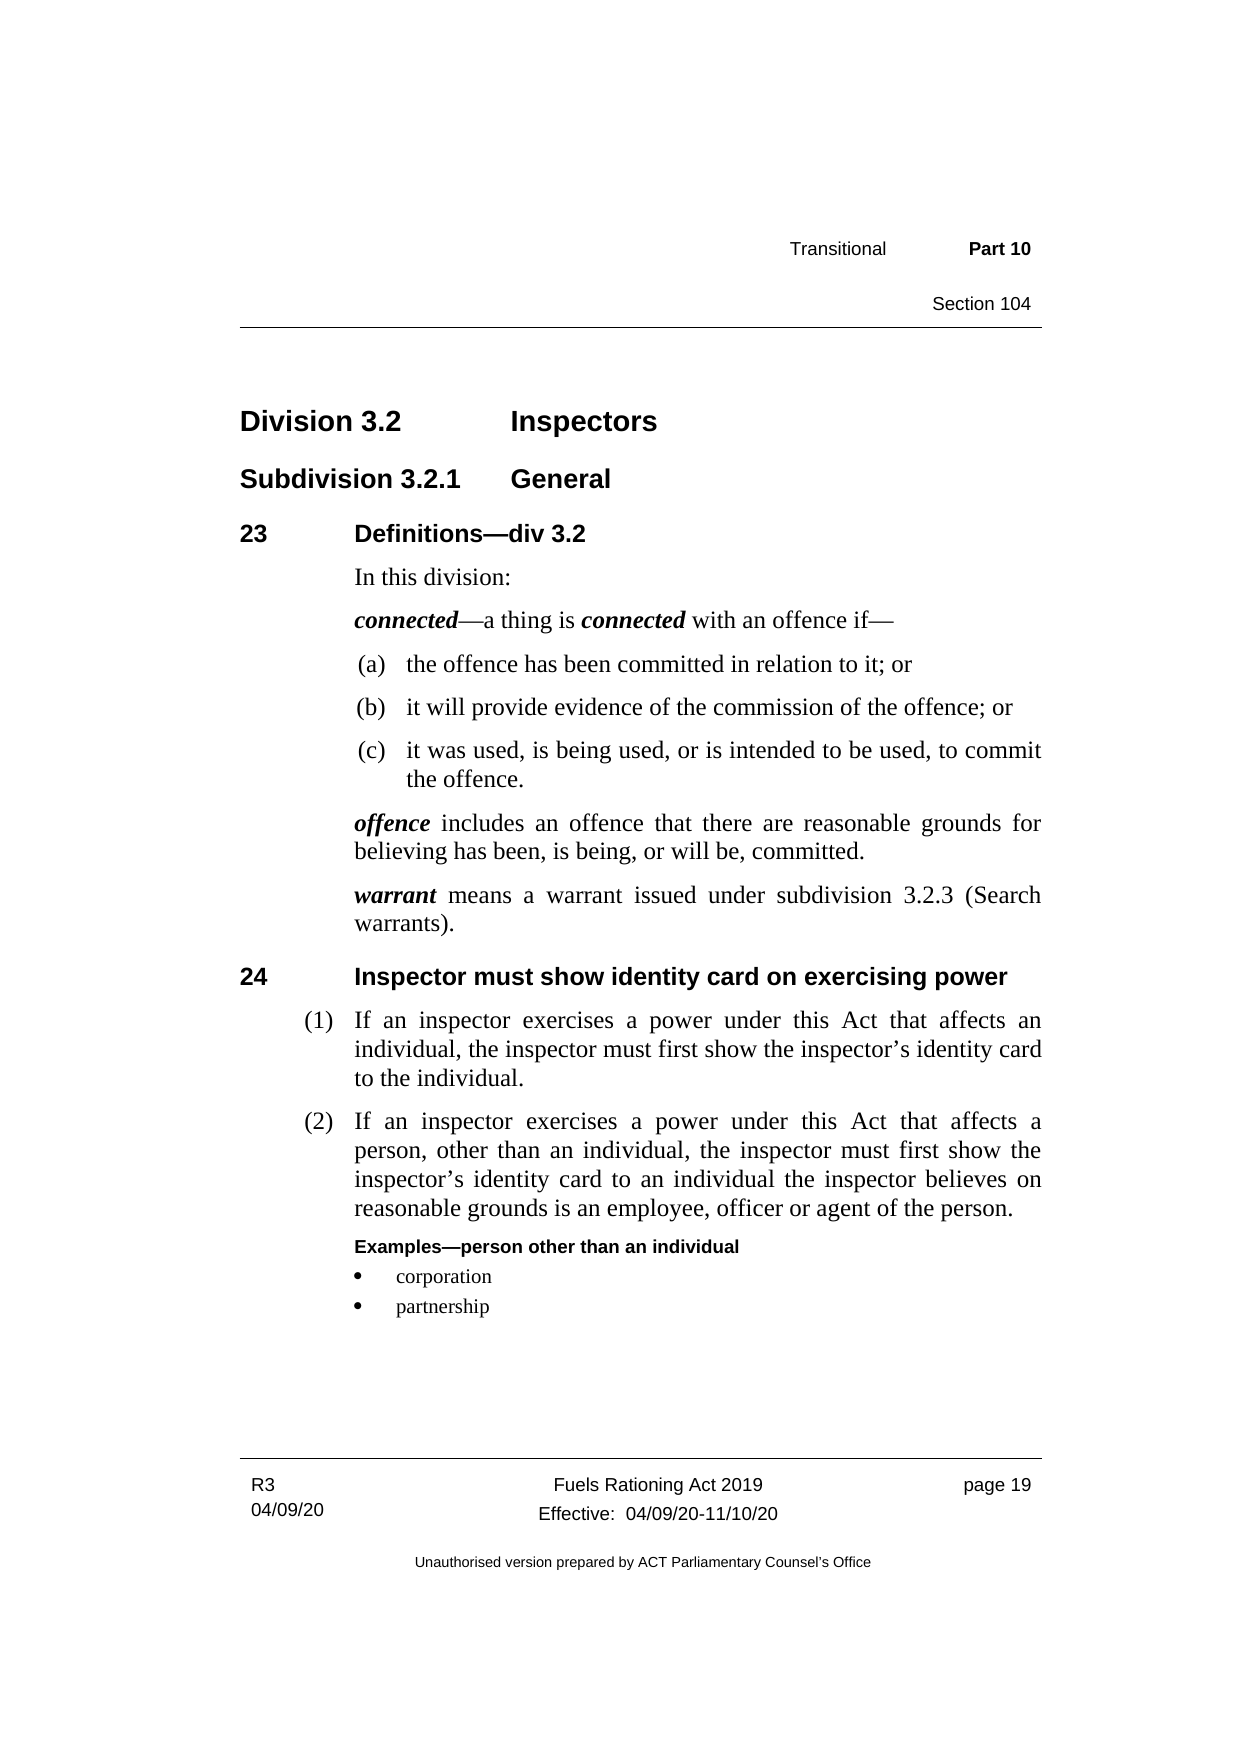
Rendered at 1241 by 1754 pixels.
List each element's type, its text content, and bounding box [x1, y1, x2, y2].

text (1) If an inspector exercises a power under this Act that affects an individual, the inspector must first show the inspector’s identity card to the individual. [239, 1006, 1042, 1092]
text Division 3.2 Inspectors [239, 404, 1042, 438]
text (a) the offence has been committed in relation to it; or [239, 649, 1042, 678]
text (c) it was used, is being used, or is intended to be used, to commit the offence. [239, 736, 1042, 793]
text In this division: [354, 562, 1042, 591]
text Subdivision 3.2.1 General [239, 463, 1042, 494]
text (2) If an inspector exercises a power under this Act that affects a person, other than an individual, the inspector must first show the inspector’s identity card to an individual the inspector believes on reasonable grounds is an employee, officer or agent of the person. [239, 1106, 1042, 1221]
text (b) it will provide evidence of the commission of the offence; or [239, 692, 1042, 721]
text  corporation [354, 1264, 1042, 1288]
text warrant means a warrant issued under subdivision 3.2.3 (Search warrants). [354, 880, 1042, 937]
text connected—a thing is connected with an offence if— [354, 606, 1042, 634]
text Examples—person other than an individual [354, 1236, 1042, 1258]
text  partnership [354, 1294, 1042, 1318]
text 23 Definitions—div 3.2 [239, 519, 1042, 548]
text offence includes an offence that there are reasonable grounds for believing has been, is being, or will be, committed. [354, 808, 1042, 865]
text 24 Inspector must show identity card on exercising power [239, 962, 1042, 991]
